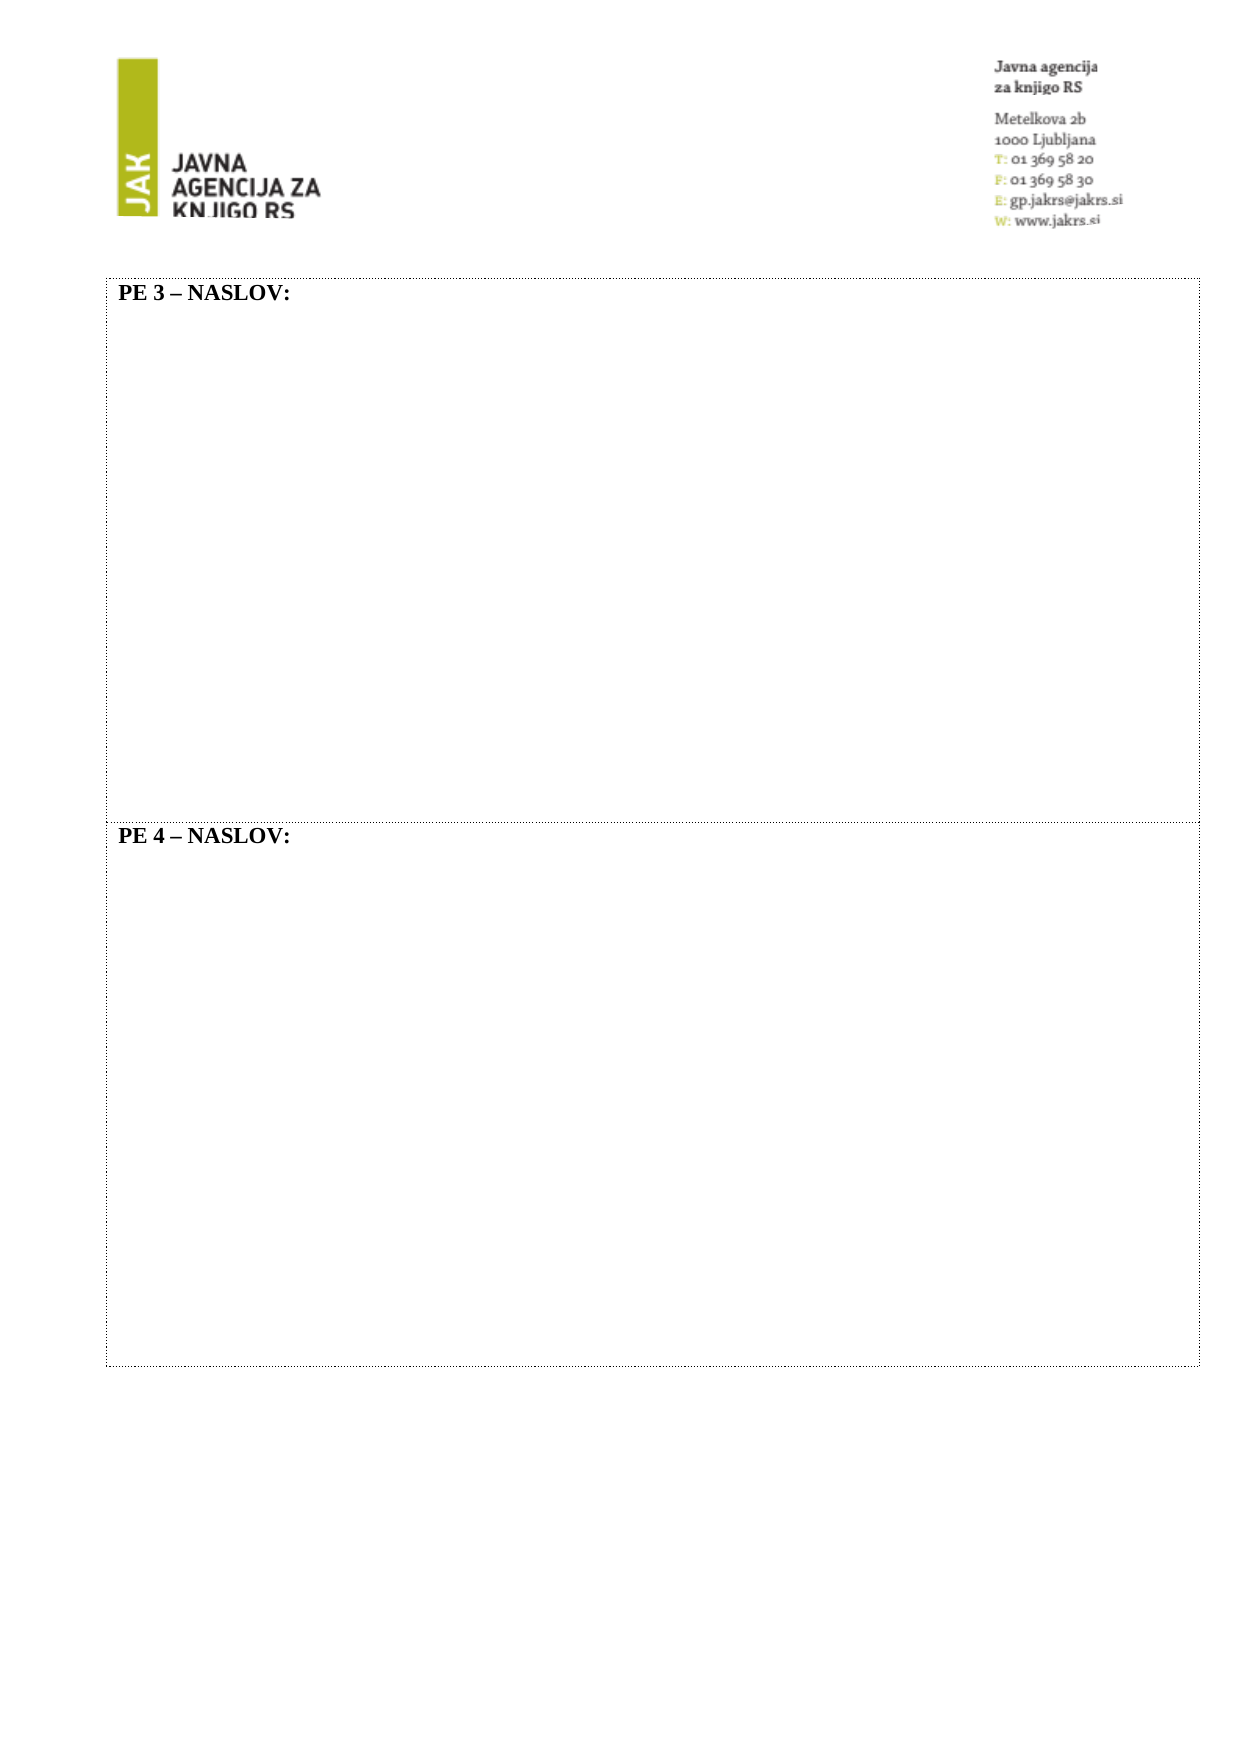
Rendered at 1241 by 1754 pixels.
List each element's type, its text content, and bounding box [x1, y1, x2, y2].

table_cell PE 4 – NASLOV: [107, 822, 1199, 1366]
table_cell PE 3 – NASLOV: [107, 278, 1199, 822]
